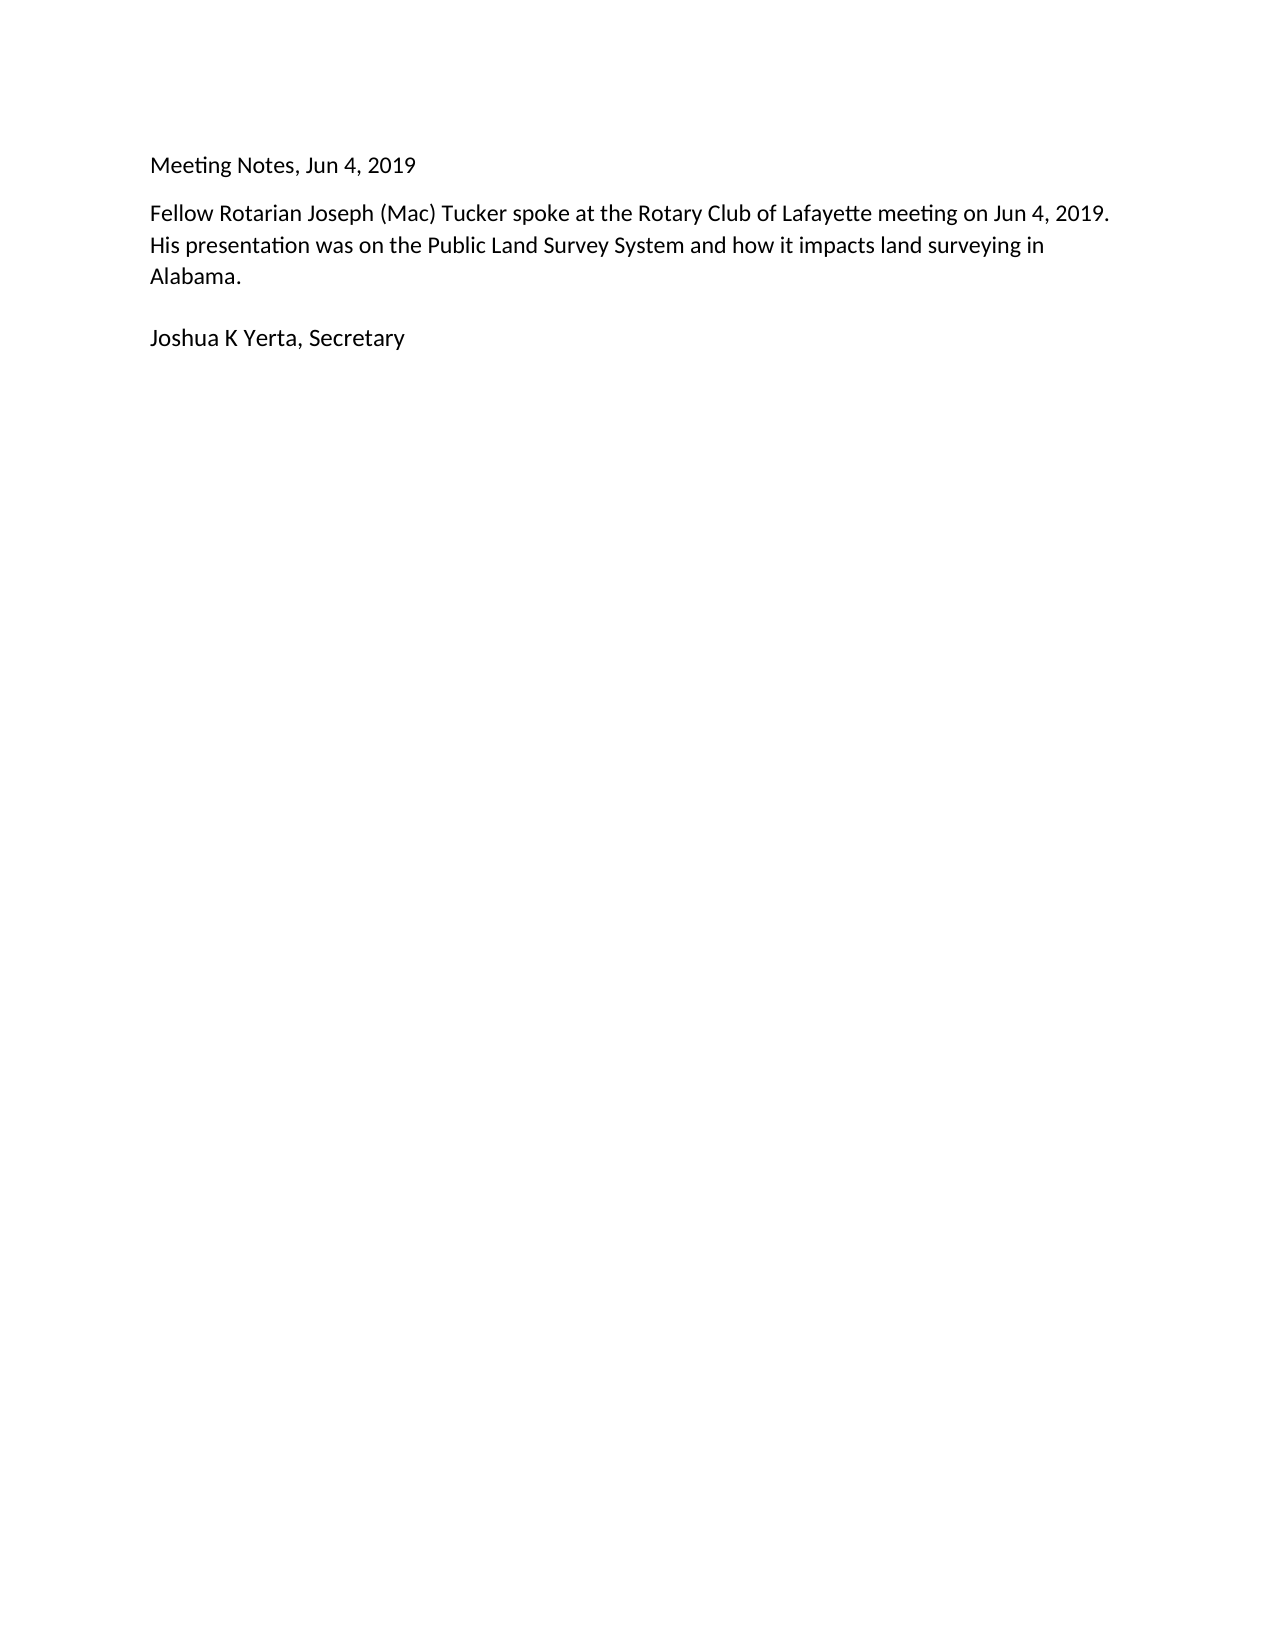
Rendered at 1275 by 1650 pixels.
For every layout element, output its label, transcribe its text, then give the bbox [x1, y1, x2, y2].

text Meeting Notes, Jun 4, 2019 [150, 150, 1125, 179]
text Fellow Rotarian Joseph (Mac) Tucker spoke at the Rotary Club of Lafayette meeting on Jun 4, 2019. His presentation was on the Public Land Survey System and how it impacts land surveying in Alabama. [150, 198, 1125, 291]
text Joshua K Yerta, Secretary [150, 322, 1125, 353]
